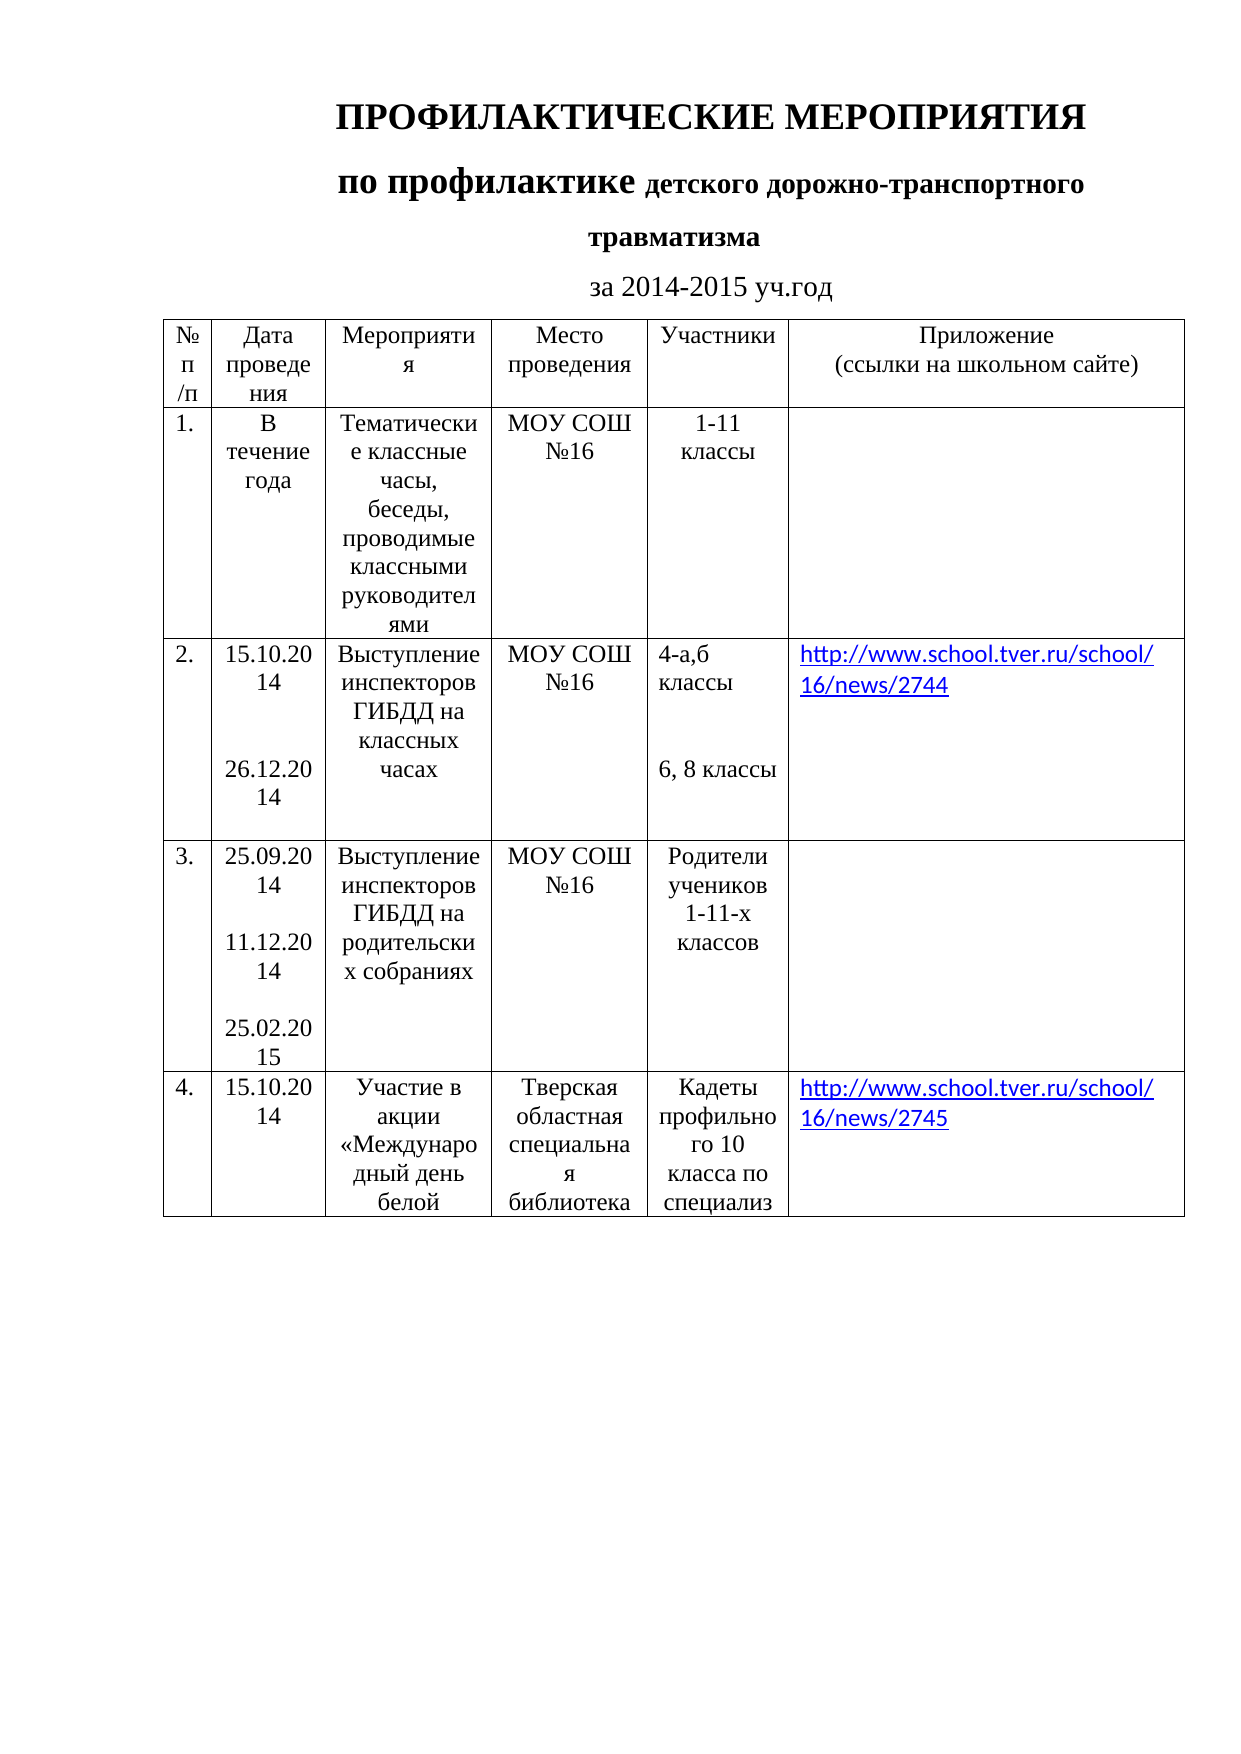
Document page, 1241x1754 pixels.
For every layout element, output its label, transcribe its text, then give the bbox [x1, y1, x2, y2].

text по профилактике детского дорожно-транспортного травматизма [175, 159, 1173, 252]
table_cell 4. [164, 1072, 211, 1216]
table_cell http://www.school.tver.ru/school/16/news/2745 [789, 1072, 1184, 1216]
table_cell Родители учеников 1-11-х классов [648, 841, 788, 1071]
table_cell Кадеты профильного 10 класса по специализации ГИБДД [648, 1072, 788, 1216]
table_cell МОУ СОШ №16 [492, 639, 647, 840]
table_cell МОУ СОШ №16 [492, 841, 647, 1071]
table_cell Выступление инспекторов ГИБДД на родительских собраниях [326, 841, 491, 1071]
text за 2014-2015 уч.год [175, 269, 1173, 302]
table_header Мероприятия [326, 320, 491, 407]
table_cell 25.09.2014 11.12.2014 25.02.2015 [212, 841, 325, 1071]
table_cell 15.10.2014 [212, 1072, 325, 1216]
table_header Участники [648, 320, 788, 407]
table_cell Участие в акции «Международный день белой трости» [326, 1072, 491, 1216]
table_cell [789, 841, 1184, 1071]
table_header Дата проведения [212, 320, 325, 407]
table_header Приложение (ссылки на школьном сайте) [789, 320, 1184, 407]
table_cell 1. [164, 408, 211, 638]
table_cell 3. [164, 841, 211, 1071]
table_cell Тверская областная специальная библиотека для слепых им. М.И.Суворова [492, 1072, 647, 1216]
table_header № п/п [164, 320, 211, 407]
table_cell 1-11 классы [648, 408, 788, 638]
table_cell Выступление инспекторов ГИБДД на классных часах [326, 639, 491, 840]
table_cell Тематические классные часы, беседы, проводимые классными руководителями [326, 408, 491, 638]
table_cell 15.10.2014 26.12.2014 [212, 639, 325, 840]
text ПРОФИЛАКТИЧЕСКИЕ МЕРОПРИЯТИЯ [175, 94, 1173, 137]
table_cell http://www.school.tver.ru/school/16/news/2744 [789, 639, 1184, 840]
table_cell В течение года [212, 408, 325, 638]
table_cell 2. [164, 639, 211, 840]
table_cell [789, 408, 1184, 638]
table_cell 4-а,б классы 6, 8 классы [648, 639, 788, 840]
table_header Место проведения [492, 320, 647, 407]
table_cell МОУ СОШ №16 [492, 408, 647, 638]
